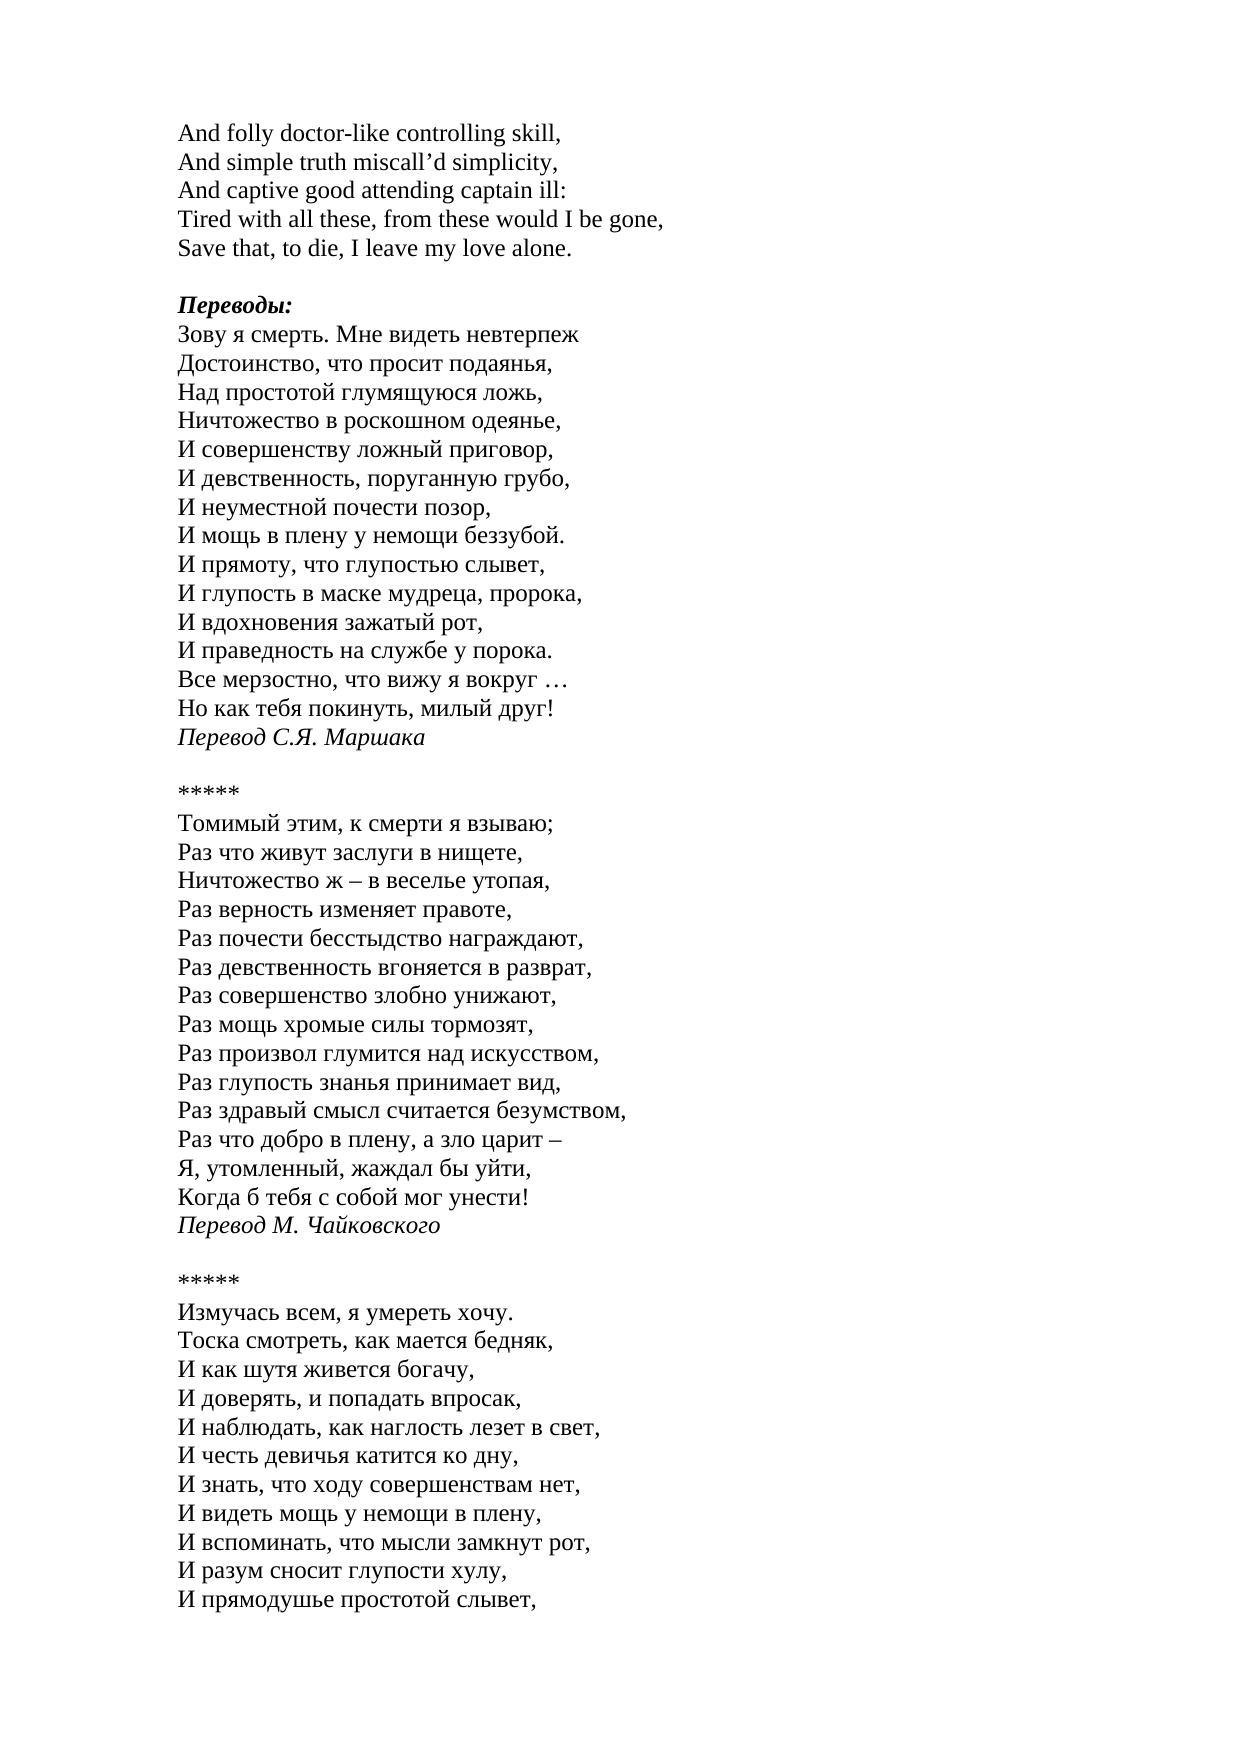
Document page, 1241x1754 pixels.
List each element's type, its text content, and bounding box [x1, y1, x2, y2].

text Раз верность изменяет правоте, [177, 894, 1152, 923]
text Save that, to die, I leave my love alone. [177, 233, 1152, 262]
text И доверять, и попадать впросак, [177, 1383, 1152, 1412]
text И мощь в плену у немощи беззубой. [177, 521, 1152, 549]
text And simple truth miscall’d simplicity, [177, 147, 1152, 176]
text И праведность на службе у порока. [177, 636, 1152, 664]
text И честь девичья катится ко дну, [177, 1441, 1152, 1469]
text И девственность, поруганную грубо, [177, 463, 1152, 492]
text И вспоминать, что мысли замкнут рот, [177, 1527, 1152, 1556]
text Но как тебя покинуть, милый друг! [177, 693, 1152, 722]
text И как шутя живется богачу, [177, 1354, 1152, 1383]
text Раз почести бесстыдство награждают, [177, 923, 1152, 952]
text Раз что добро в плену, а зло царит – [177, 1124, 1152, 1153]
text Перевод С.Я. Маршака [177, 722, 1152, 751]
text Раз здравый смысл считается безумством, [177, 1096, 1152, 1124]
text ***** [177, 779, 1152, 808]
text Переводы: [177, 291, 1152, 319]
text Измучась всем, я умереть хочу. [177, 1297, 1152, 1326]
text И неуместной почести позор, [177, 492, 1152, 521]
text И прямоту, что глупостью слывет, [177, 549, 1152, 578]
text Раз мощь хромые силы тормозят, [177, 1009, 1152, 1038]
text И наблюдать, как наглость лезет в свет, [177, 1412, 1152, 1441]
text ***** [177, 1268, 1152, 1297]
text И разум сносит глупости хулу, [177, 1556, 1152, 1584]
text Зову я смерть. Мне видеть невтерпеж [177, 319, 1152, 348]
text Над простотой глумящуюся ложь, [177, 377, 1152, 406]
text Раз что живут заслуги в нищете, [177, 837, 1152, 866]
text Я, утомленный, жаждал бы уйти, [177, 1153, 1152, 1182]
text Раз совершенство злобно унижают, [177, 981, 1152, 1009]
text Раз девственность вгоняется в разврат, [177, 952, 1152, 981]
text Томимый этим, к смерти я взываю; [177, 808, 1152, 837]
text Достоинство, что просит подаянья, [177, 348, 1152, 377]
text Ничтожество в роскошном одеянье, [177, 406, 1152, 434]
text Раз произвол глумится над искусством, [177, 1038, 1152, 1067]
text Перевод М. Чайковского [177, 1211, 1152, 1239]
text Раз глупость знанья принимает вид, [177, 1067, 1152, 1096]
text Ничтожество ж – в веселье утопая, [177, 866, 1152, 894]
text И глупость в маске мудреца, пророка, [177, 578, 1152, 607]
text И видеть мощь у немощи в плену, [177, 1498, 1152, 1527]
text Все мерзостно, что вижу я вокруг … [177, 664, 1152, 693]
text Когда б тебя с собой мог унести! [177, 1182, 1152, 1211]
text And captive good attending captain ill: [177, 176, 1152, 204]
text And folly doctor-like controlling skill, [177, 118, 1152, 147]
text И вдохновения зажатый рот, [177, 607, 1152, 636]
text Tired with all these, from these would I be gone, [177, 204, 1152, 233]
text И прямодушье простотой слывет, [177, 1584, 1152, 1613]
text И совершенству ложный приговор, [177, 434, 1152, 463]
text Тоска смотреть, как мается бедняк, [177, 1326, 1152, 1354]
text И знать, что ходу совершенствам нет, [177, 1469, 1152, 1498]
